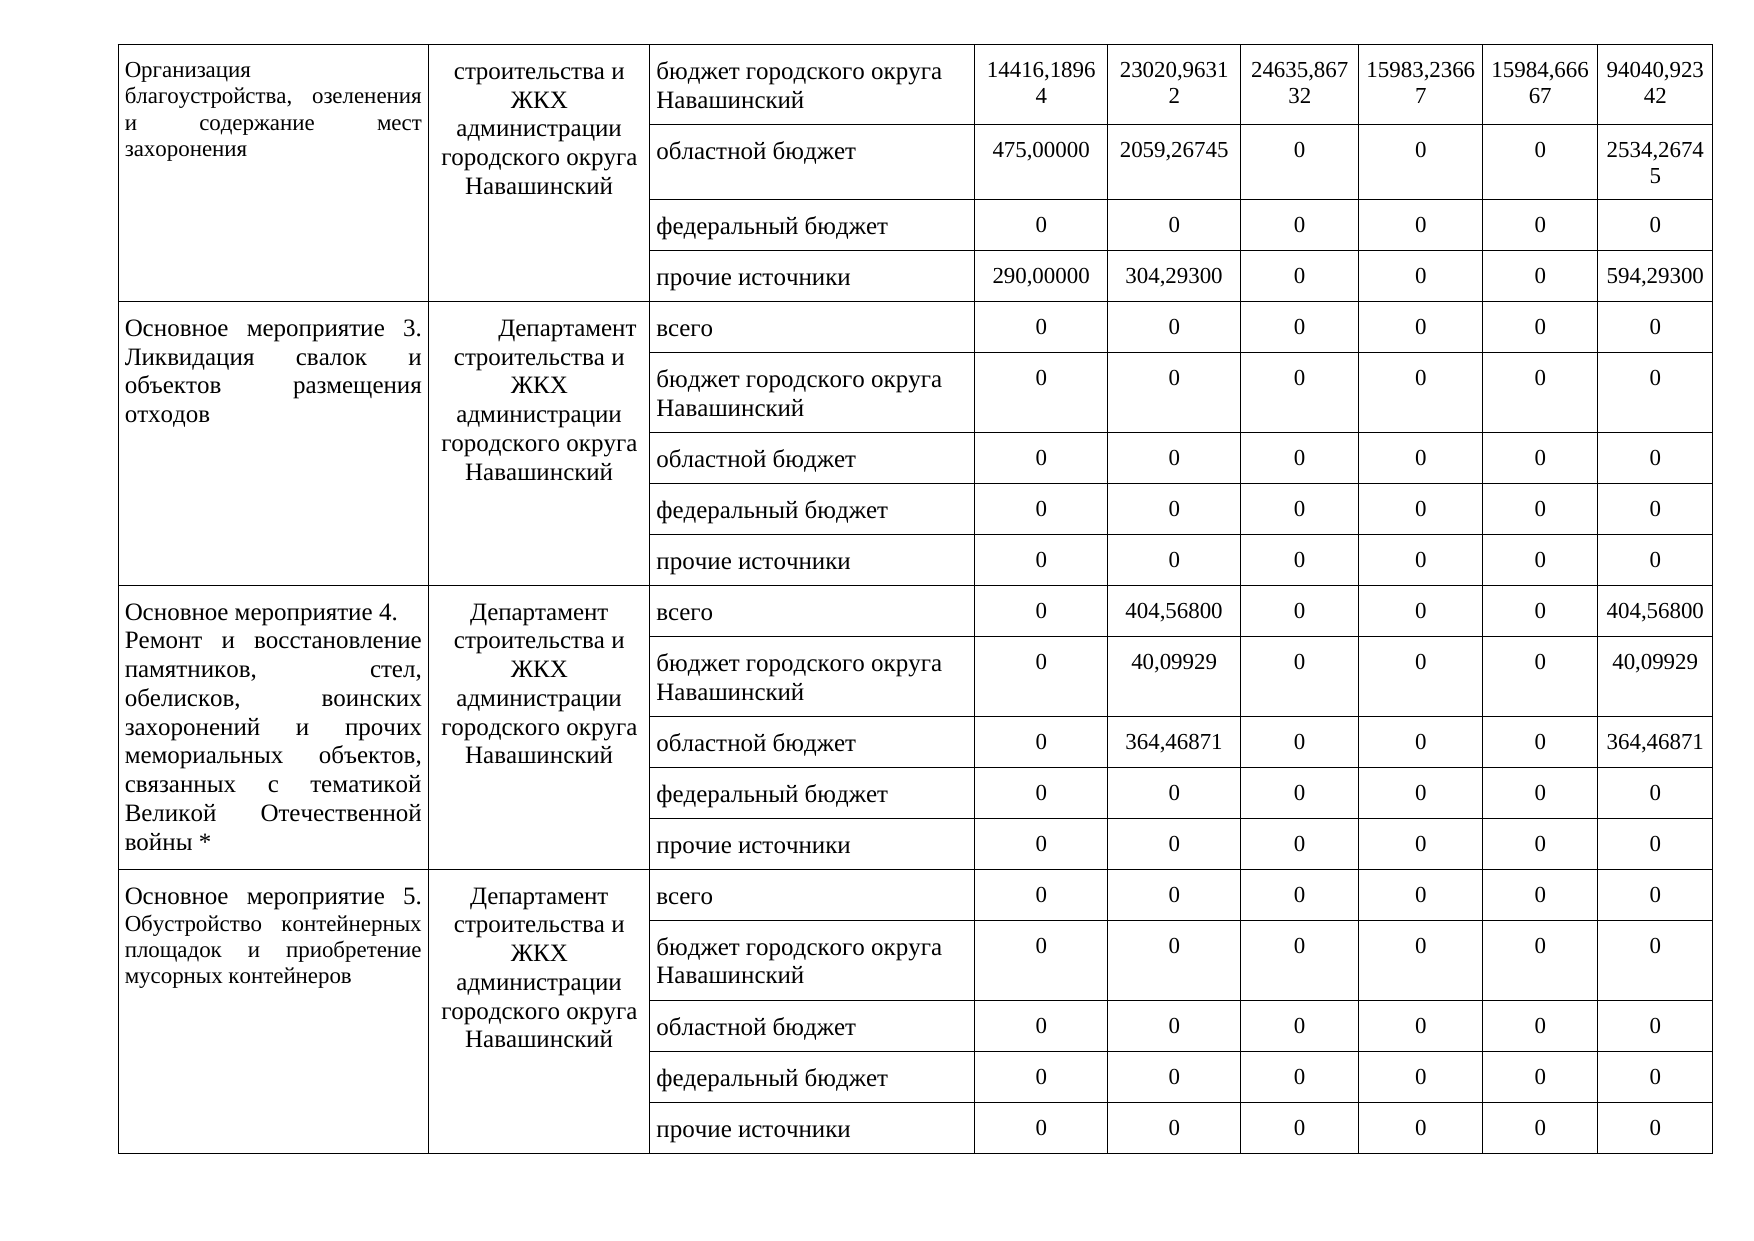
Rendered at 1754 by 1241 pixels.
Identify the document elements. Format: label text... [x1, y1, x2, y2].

table_cell 0 [1108, 1052, 1240, 1102]
table_cell 364,46871 [1598, 717, 1712, 767]
table_cell 0 [1598, 819, 1712, 869]
table_cell областной бюджет [650, 717, 974, 767]
table_cell 0 [975, 302, 1107, 352]
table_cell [429, 45, 649, 301]
table_cell прочие источники [650, 819, 974, 869]
table_cell 0 [1241, 125, 1358, 199]
table_cell 0 [1483, 125, 1597, 199]
table_cell 0 [1108, 768, 1240, 818]
table_cell 0 [1108, 433, 1240, 483]
table_cell областной бюджет [650, 1001, 974, 1051]
table_cell 0 [1598, 200, 1712, 250]
table_cell 0 [1241, 586, 1358, 636]
table_cell 304,29300 [1108, 251, 1240, 301]
table_cell 0 [1598, 535, 1712, 585]
table_cell 404,56800 [1108, 586, 1240, 636]
table_cell 0 [1483, 1103, 1597, 1153]
table_cell 0 [1483, 586, 1597, 636]
table_cell 0 [1108, 819, 1240, 869]
table_cell 0 [1483, 1001, 1597, 1051]
table_cell 0 [1108, 1103, 1240, 1153]
table_cell 0 [1359, 125, 1482, 199]
table_cell 0 [1241, 921, 1358, 1000]
table_cell федеральный бюджет [650, 768, 974, 818]
table_cell областной бюджет [650, 125, 974, 199]
table_cell 0 [1483, 768, 1597, 818]
table_cell 0 [1598, 921, 1712, 1000]
table_cell 0 [1241, 484, 1358, 534]
table_cell федеральный бюджет [650, 484, 974, 534]
table_cell 0 [1483, 637, 1597, 716]
table_cell 0 [1108, 484, 1240, 534]
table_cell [429, 870, 649, 1153]
table_cell 0 [1359, 921, 1482, 1000]
table_cell 2059,26745 [1108, 125, 1240, 199]
table_cell 0 [1359, 200, 1482, 250]
table_cell 14416,18964 [975, 45, 1107, 124]
table_cell 0 [1359, 353, 1482, 432]
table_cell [119, 45, 428, 301]
table_cell 0 [1598, 1001, 1712, 1051]
table_cell 0 [1359, 819, 1482, 869]
table_cell 0 [1359, 586, 1482, 636]
table_cell 0 [1241, 637, 1358, 716]
table_cell 0 [1241, 535, 1358, 585]
table_cell 40,09929 [1108, 637, 1240, 716]
table_cell 404,56800 [1598, 586, 1712, 636]
table_cell 0 [1483, 484, 1597, 534]
table_cell 0 [1359, 717, 1482, 767]
table_cell 0 [1483, 433, 1597, 483]
table_cell 40,09929 [1598, 637, 1712, 716]
table_cell 0 [1598, 870, 1712, 920]
table_cell прочие источники [650, 251, 974, 301]
table_cell 0 [1483, 353, 1597, 432]
table_cell 0 [1598, 768, 1712, 818]
table_cell 0 [975, 1001, 1107, 1051]
table_cell 0 [1359, 1103, 1482, 1153]
table_cell 0 [975, 484, 1107, 534]
table_cell 0 [1359, 637, 1482, 716]
table_cell бюджет городского округа Навашинский [650, 921, 974, 1000]
table_cell 0 [1359, 1052, 1482, 1102]
table_cell Основное мероприятие 3. Ликвидация свалок и объектов размещения отходов [119, 302, 428, 585]
table_cell Основное мероприятие 4. Ремонт и восстановление памятников, стел, обелисков, воинских захоронений и прочих мемориальных объектов, связанных с тематикой Великой Отечественной войны * [119, 586, 428, 869]
table_cell Департамент строительства и ЖКХ администрации городского округа Навашинский [429, 302, 649, 585]
table_cell 0 [1241, 870, 1358, 920]
table_cell 0 [1359, 251, 1482, 301]
table_cell 594,29300 [1598, 251, 1712, 301]
table_cell 0 [1483, 921, 1597, 1000]
table_cell 0 [1483, 200, 1597, 250]
table_cell 0 [1241, 1103, 1358, 1153]
table_cell 0 [1359, 768, 1482, 818]
table_cell 0 [1241, 251, 1358, 301]
table_cell прочие источники [650, 535, 974, 585]
table_cell 0 [1108, 353, 1240, 432]
table_cell областной бюджет [650, 433, 974, 483]
table_cell 290,00000 [975, 251, 1107, 301]
table_cell федеральный бюджет [650, 200, 974, 250]
table_cell 0 [975, 921, 1107, 1000]
table_cell бюджет городского округа Навашинский [650, 353, 974, 432]
table_cell 0 [975, 819, 1107, 869]
table_cell всего [650, 586, 974, 636]
table_cell 0 [1241, 200, 1358, 250]
table_cell 0 [975, 353, 1107, 432]
table_cell всего [650, 302, 974, 352]
table_cell 0 [1359, 433, 1482, 483]
table_cell 0 [1359, 484, 1482, 534]
table_cell бюджет городского округа Навашинский [650, 637, 974, 716]
table_cell 0 [1483, 535, 1597, 585]
table_cell 0 [1241, 433, 1358, 483]
table_cell 0 [1241, 302, 1358, 352]
table_cell 0 [1108, 1001, 1240, 1051]
table_cell 0 [1483, 1052, 1597, 1102]
table_cell 0 [1598, 353, 1712, 432]
table_cell 0 [975, 768, 1107, 818]
table_cell Основное мероприятие 5. Обустройство контейнерных площадок и приобретение мусорных контейнеров [119, 870, 428, 1153]
table_cell 0 [1108, 200, 1240, 250]
table_cell 23020,96312 [1108, 45, 1240, 124]
table_cell 0 [1359, 1001, 1482, 1051]
table_cell 0 [1598, 302, 1712, 352]
table_cell 0 [975, 1103, 1107, 1153]
table_cell 0 [1108, 921, 1240, 1000]
table_cell 0 [1598, 484, 1712, 534]
table_cell 0 [975, 586, 1107, 636]
table_cell 0 [1108, 302, 1240, 352]
table_cell 0 [975, 200, 1107, 250]
table_cell Департамент строительства и ЖКХ администрации городского округа Навашинский [429, 586, 649, 869]
table_cell 15984,66667 [1483, 45, 1597, 124]
table_cell 0 [1241, 353, 1358, 432]
table_cell 0 [1241, 1052, 1358, 1102]
table_cell 0 [975, 870, 1107, 920]
table_cell 0 [1359, 870, 1482, 920]
table_cell 2534,26745 [1598, 125, 1712, 199]
table_cell 0 [1598, 1103, 1712, 1153]
table_cell федеральный бюджет [650, 1052, 974, 1102]
table_cell 15983,23667 [1359, 45, 1482, 124]
table_cell 0 [1359, 302, 1482, 352]
table_cell 0 [1241, 1001, 1358, 1051]
table_cell 0 [1241, 768, 1358, 818]
table_cell 0 [1108, 870, 1240, 920]
table_cell 0 [975, 1052, 1107, 1102]
table_cell прочие источники [650, 1103, 974, 1153]
table_cell 0 [1483, 870, 1597, 920]
table_cell 0 [1359, 535, 1482, 585]
table_cell бюджет городского округа Навашинский [650, 45, 974, 124]
table_cell 0 [1108, 535, 1240, 585]
table_cell 24635,86732 [1241, 45, 1358, 124]
table_cell 0 [1483, 302, 1597, 352]
table_cell 0 [1483, 251, 1597, 301]
table_cell 0 [1598, 433, 1712, 483]
table_cell 0 [1241, 819, 1358, 869]
table_cell 475,00000 [975, 125, 1107, 199]
table_cell 0 [1483, 819, 1597, 869]
table_cell 94040,92342 [1598, 45, 1712, 124]
table_cell 0 [1598, 1052, 1712, 1102]
table_cell 0 [1241, 717, 1358, 767]
table_cell 0 [1483, 717, 1597, 767]
table_cell 0 [975, 433, 1107, 483]
table_cell 0 [975, 535, 1107, 585]
table_cell 364,46871 [1108, 717, 1240, 767]
table_cell всего [650, 870, 974, 920]
table_cell 0 [975, 637, 1107, 716]
table_cell 0 [975, 717, 1107, 767]
